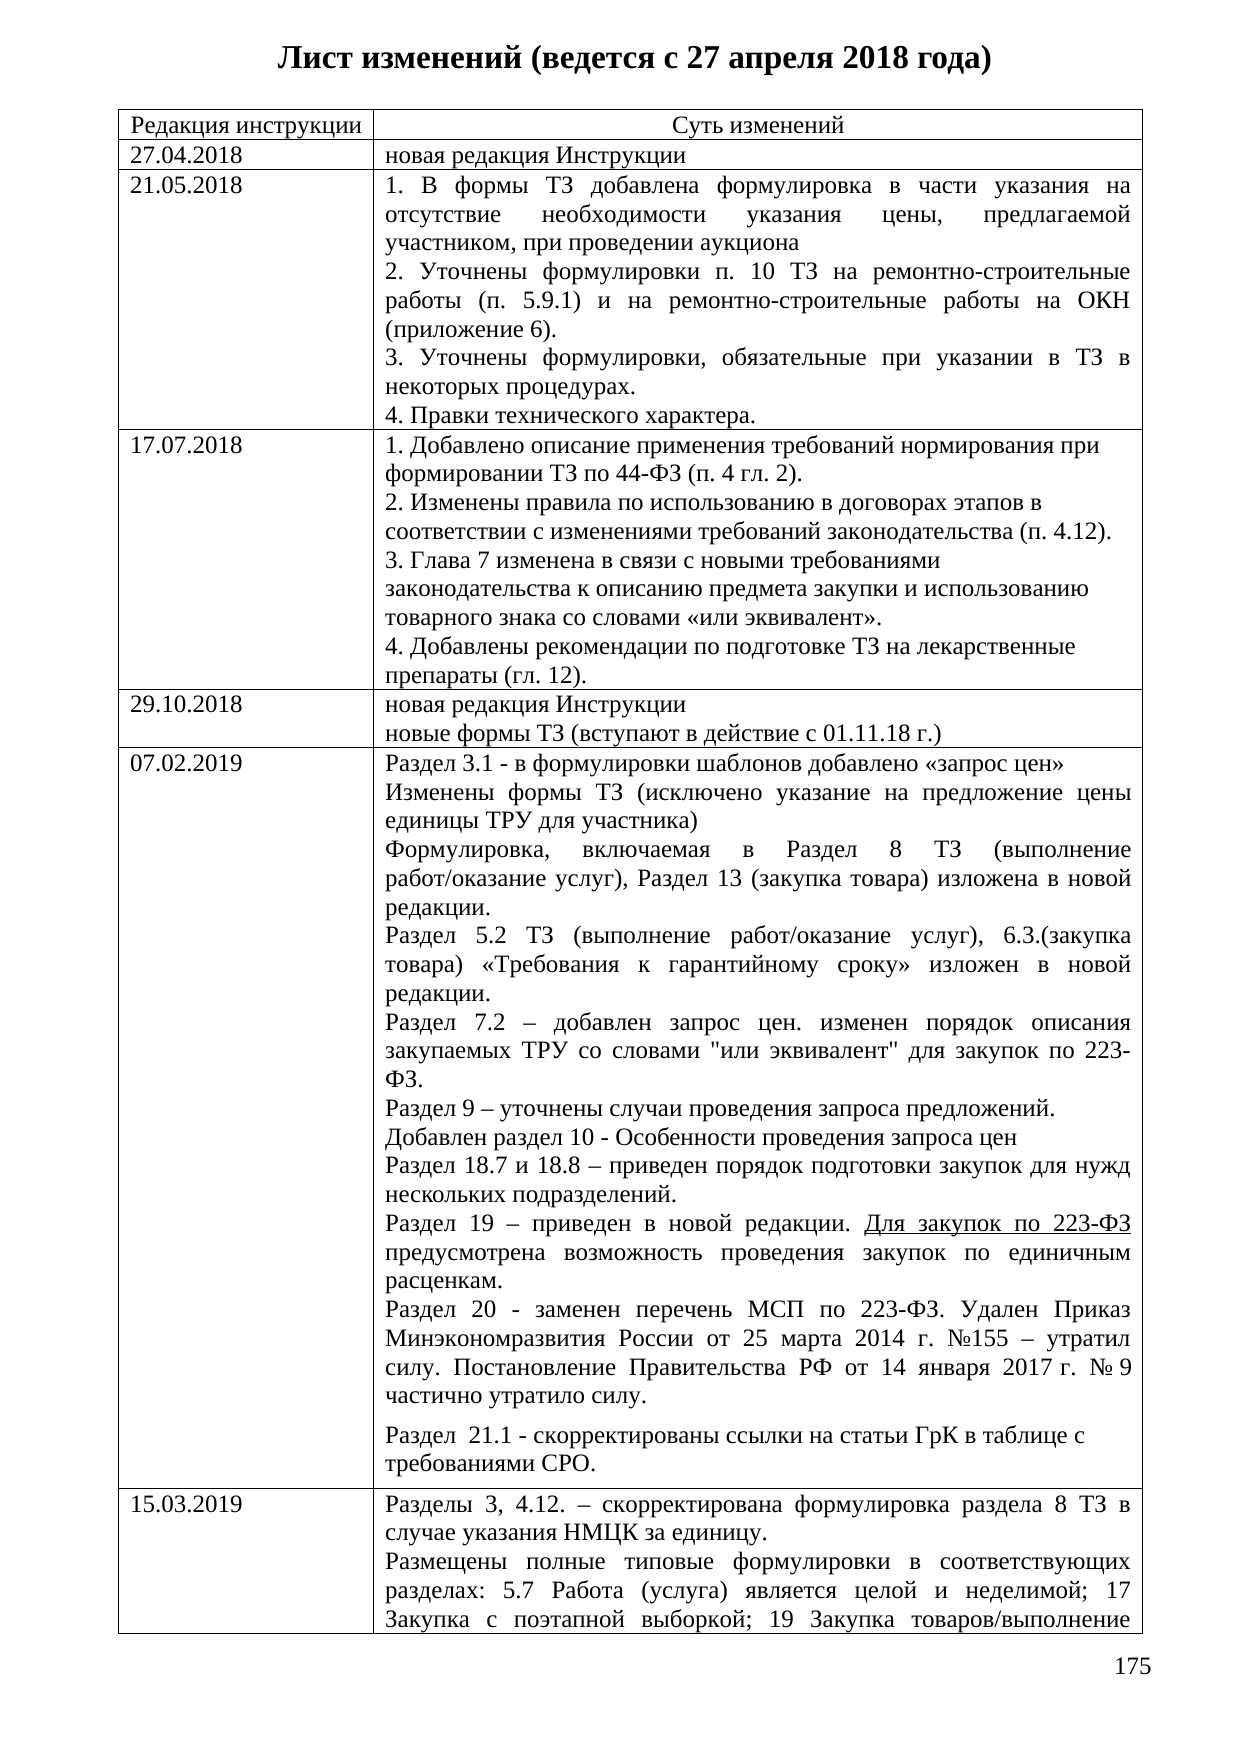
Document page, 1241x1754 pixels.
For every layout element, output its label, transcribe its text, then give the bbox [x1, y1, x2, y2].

subtitle Лист изменений (ведется с 27 апреля 2018 года) [118, 37, 1152, 76]
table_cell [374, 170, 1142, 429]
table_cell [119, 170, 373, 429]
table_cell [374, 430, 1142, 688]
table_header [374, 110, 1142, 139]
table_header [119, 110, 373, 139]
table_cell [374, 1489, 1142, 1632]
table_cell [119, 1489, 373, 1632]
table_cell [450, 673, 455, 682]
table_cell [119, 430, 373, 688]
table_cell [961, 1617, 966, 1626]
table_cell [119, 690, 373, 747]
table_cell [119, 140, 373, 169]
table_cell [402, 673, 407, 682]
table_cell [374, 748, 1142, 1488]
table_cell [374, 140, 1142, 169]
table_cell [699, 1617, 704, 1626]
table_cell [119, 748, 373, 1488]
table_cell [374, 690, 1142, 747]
